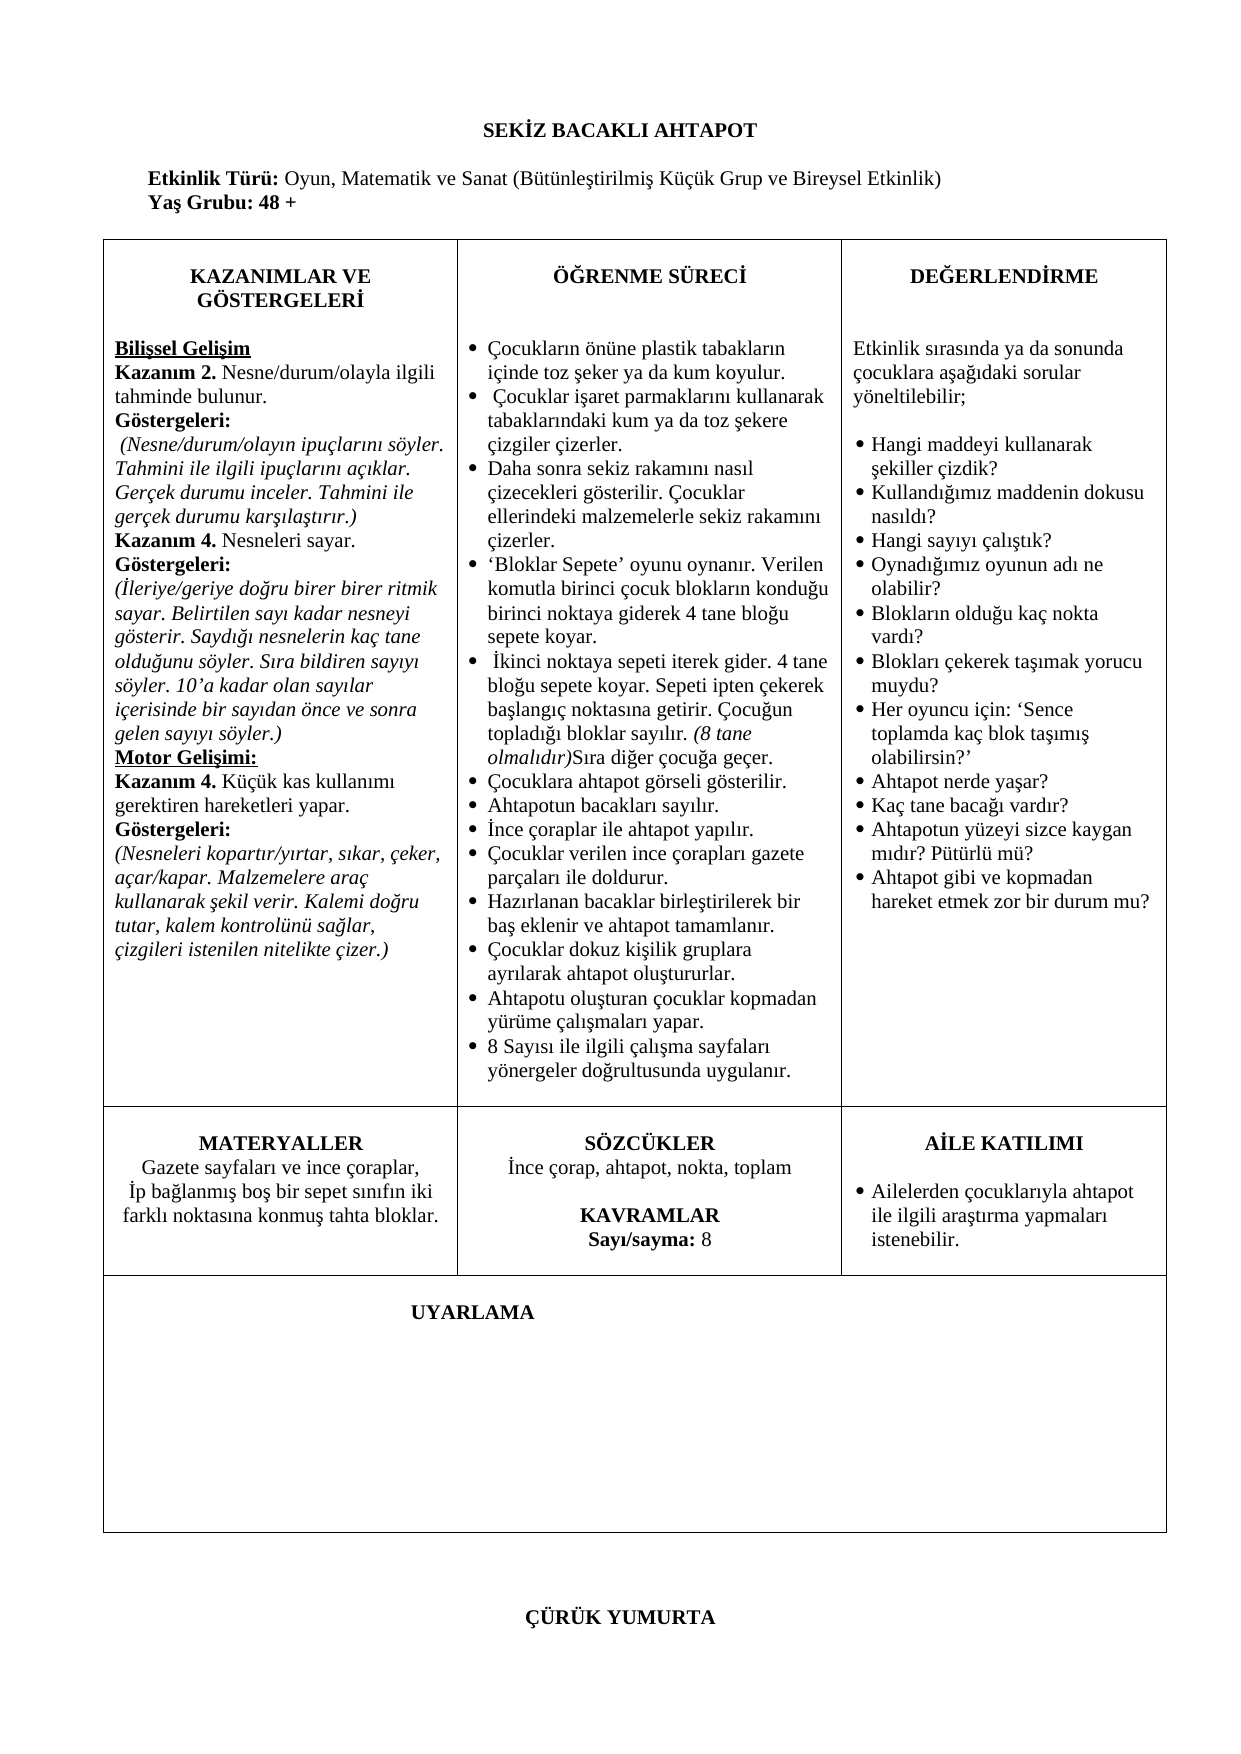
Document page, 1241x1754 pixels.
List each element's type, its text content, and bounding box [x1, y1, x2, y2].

text ÇÜRÜK YUMURTA [148, 1605, 1092, 1629]
table_header ÖĞRENME SÜRECİ Çocukların önüne plastik tabakların içinde toz şeker ya da kum koyulur. Çocuklar işaret parmaklarını kullanarak tabaklarındaki kum ya da toz şekere çizgiler çizerler. Daha sonra sekiz rakamını nasıl çizecekleri gösterilir. Çocuklar ellerindeki malzemelerle sekiz rakamını çizerler. ‘Bloklar Sepete’ oyunu oynanır. Verilen komutla birinci çocuk blokların konduğu birinci noktaya giderek 4 tane bloğu sepete koyar. İkinci noktaya sepeti iterek gider. 4 tane bloğu sepete koyar. Sepeti ipten çekerek başlangıç noktasına getirir. Çocuğun topladığı bloklar sayılır. (8 tane olmalıdır)Sıra diğer çocuğa geçer. Çocuklara ahtapot görseli gösterilir. Ahtapotun bacakları sayılır. İnce çoraplar ile ahtapot yapılır. Çocuklar verilen ince çorapları gazete parçaları ile doldurur. Hazırlanan bacaklar birleştirilerek bir baş eklenir ve ahtapot tamamlanır. Çocuklar dokuz kişilik gruplara ayrılarak ahtapot oluştururlar. Ahtapotu oluşturan çocuklar kopmadan yürüme çalışmaları yapar. 8 Sayısı ile ilgili çalışma sayfaları yönergeler doğrultusunda uygulanır. [458, 240, 841, 1106]
table_cell MATERYALLER Gazete sayfaları ve ince çoraplar, İp bağlanmış boş bir sepet sınıfın iki farklı noktasına konmuş tahta bloklar. [104, 1107, 457, 1275]
table_header DEĞERLENDİRME Etkinlik sırasında ya da sonunda çocuklara aşağıdaki sorular yöneltilebilir; Hangi maddeyi kullanarak şekiller çizdik? Kullandığımız maddenin dokusu nasıldı? Hangi sayıyı çalıştık? Oynadığımız oyunun adı ne olabilir? Blokların olduğu kaç nokta vardı? Blokları çekerek taşımak yorucu muydu? Her oyuncu için: ‘Sence toplamda kaç blok taşımış olabilirsin?’ Ahtapot nerde yaşar? Kaç tane bacağı vardır? Ahtapotun yüzeyi sizce kaygan mıdır? Pütürlü mü? Ahtapot gibi ve kopmadan hareket etmek zor bir durum mu? [842, 240, 1166, 1106]
text Yaş Grubu: 48 + [148, 190, 1092, 214]
text SEKİZ BACAKLI AHTAPOT [148, 118, 1092, 142]
table_cell SÖZCÜKLER İnce çorap, ahtapot, nokta, toplam KAVRAMLAR Sayı/sayma: 8 [458, 1107, 841, 1275]
table_cell [842, 1276, 1166, 1532]
text Etkinlik Türü: Oyun, Matematik ve Sanat (Bütünleştirilmiş Küçük Grup ve Bireysel Etkinlik) [148, 166, 1092, 190]
table_header KAZANIMLAR VE GÖSTERGELERİ Bilişsel Gelişim Kazanım 2. Nesne/durum/olayla ilgili tahminde bulunur. Göstergeleri: (Nesne/durum/olayın ipuçlarını söyler. Tahmini ile ilgili ipuçlarını açıklar. Gerçek durumu inceler. Tahmini ile gerçek durumu karşılaştırır.) Kazanım 4. Nesneleri sayar. Göstergeleri: (İleriye/geriye doğru birer birer ritmik sayar. Belirtilen sayı kadar nesneyi gösterir. Saydığı nesnelerin kaç tane olduğunu söyler. Sıra bildiren sayıyı söyler. 10’a kadar olan sayılar içerisinde bir sayıdan önce ve sonra gelen sayıyı söyler.) Motor Gelişimi: Kazanım 4. Küçük kas kullanımı gerektiren hareketleri yapar. Göstergeleri: (Nesneleri kopartır/yırtar, sıkar, çeker, açar/kapar. Malzemelere araç kullanarak şekil verir. Kalemi doğru tutar, kalem kontrolünü sağlar, çizgileri istenilen nitelikte çizer.) [104, 240, 457, 1106]
table_cell UYARLAMA [104, 1276, 842, 1532]
table_cell AİLE KATILIMI Ailelerden çocuklarıyla ahtapot ile ilgili araştırma yapmaları istenebilir. [842, 1107, 1166, 1275]
